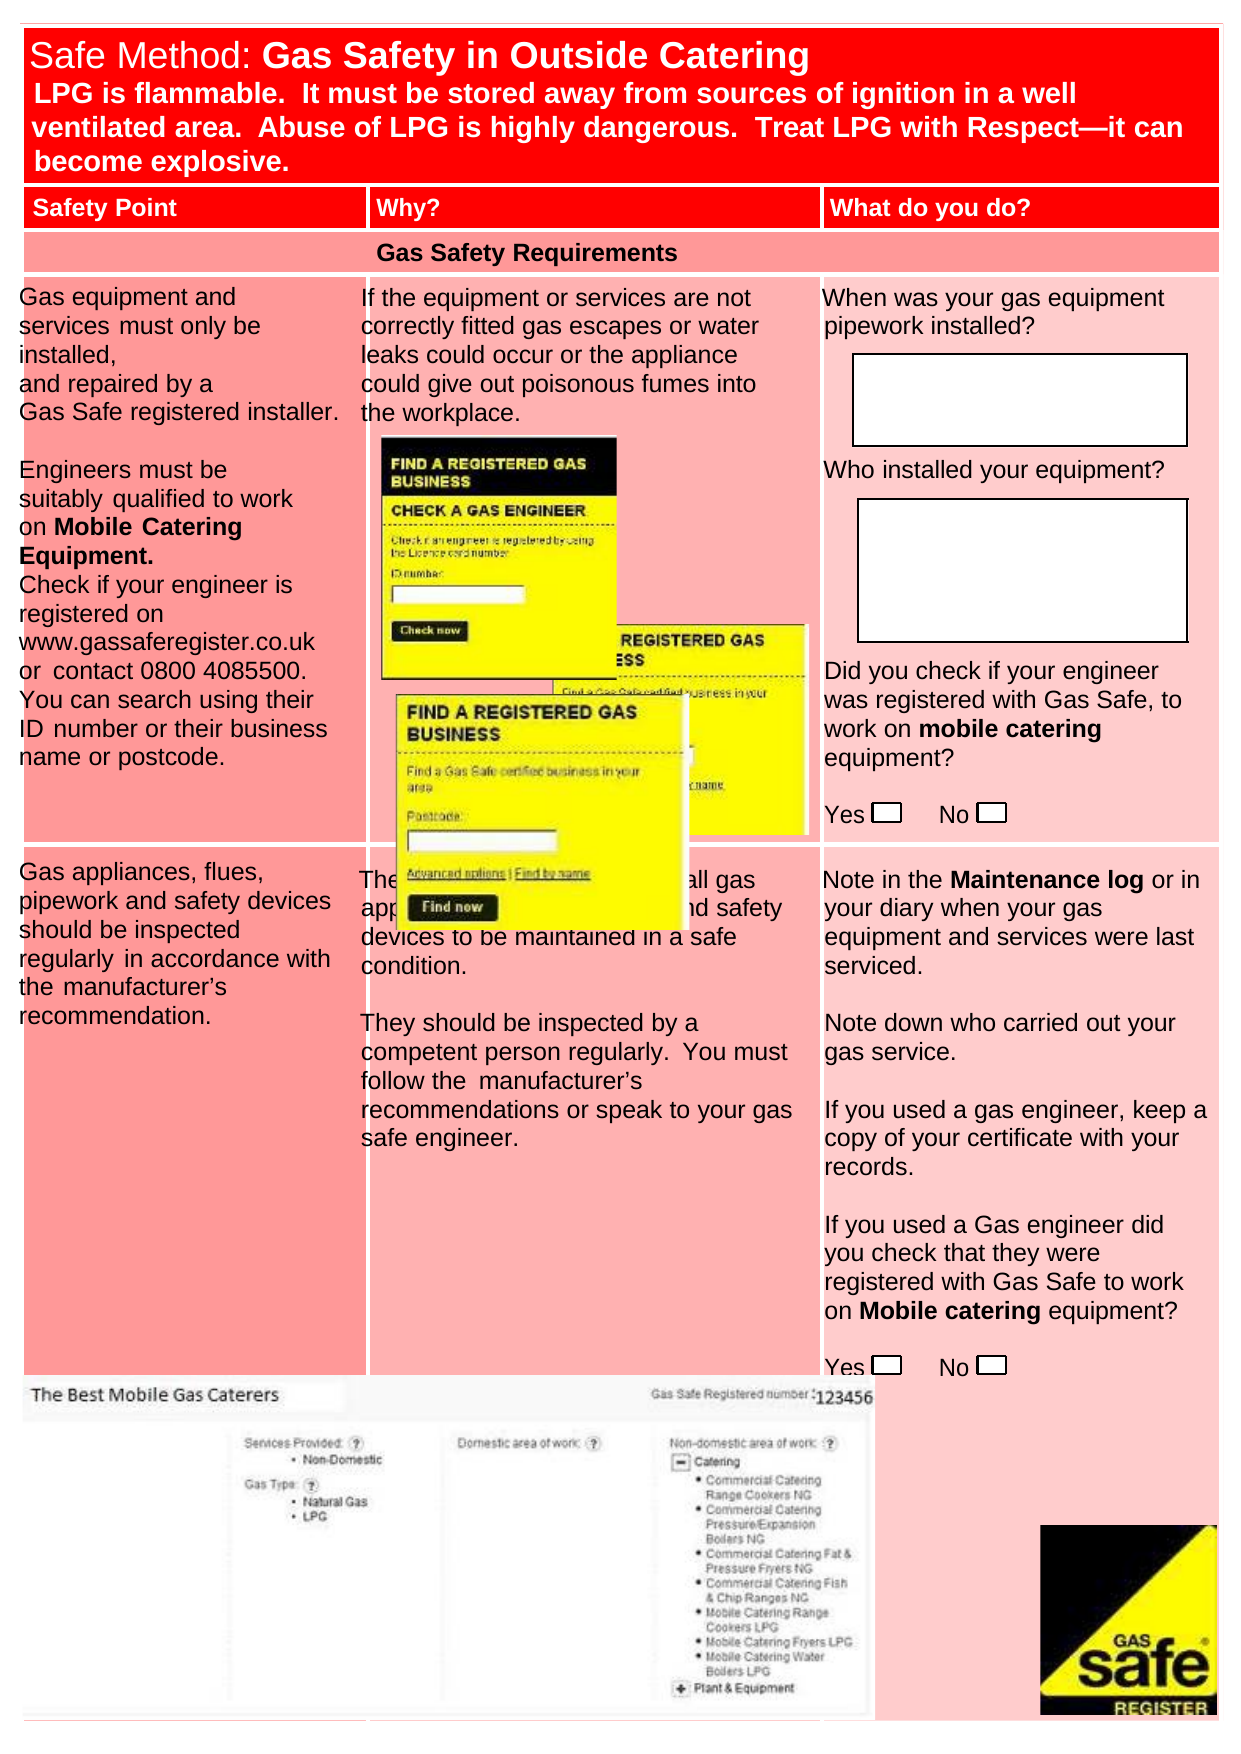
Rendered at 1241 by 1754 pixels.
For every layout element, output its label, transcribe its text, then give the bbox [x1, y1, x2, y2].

text ventilated area. Abuse of LPG is highly dangerous. Treat LPG with Respect—it can [19, 110, 1204, 144]
text If you used a Gas engineer did you check that they were registered with Gas Safe to work on Mobile catering equipment? [824, 1209, 1204, 1324]
text Gas appliances, flues, pipework and safety devices should be inspected regularly in accordance with the manufacturer’s recommendation. [19, 857, 337, 1030]
text and repaired by a [19, 369, 340, 397]
picture [1040, 1525, 1217, 1715]
text Did you check if your engineer was registered with Gas Safe, to work on mobile catering equipment? [824, 656, 1204, 771]
text The Gas Regulations require all gas appliances, flues, pipework and safety devices to be maintained in a safe condition. [346, 864, 794, 979]
text Yes No [824, 1353, 1226, 1382]
text become explosive. [33, 144, 1204, 177]
text Safe Method: Gas Safety in Outside Catering [19, 33, 1226, 76]
text If you used a gas engineer, keep a copy of your certificate with your records. [824, 1094, 1220, 1181]
picture [381, 435, 810, 930]
text Note down who carried out your gas service. [824, 1008, 1204, 1066]
text Note in the Maintenance log or in your diary when your gas equipment and services were last serviced. [809, 864, 1220, 979]
text LPG is flammable. It must be stored away from sources of ignition in a well [33, 76, 1204, 110]
text You can search using their ID number or their business name or postcode. [19, 685, 340, 771]
text Who installed your equipment? [809, 455, 1226, 484]
text Gas equipment and services must only be installed, [19, 282, 329, 369]
text If the equipment or services are not correctly fitted gas escapes or water leaks could occur or the appliance could give out poisonous fumes into the workplace. [361, 283, 788, 426]
text Safety Point Why? What do you do? Gas Safety Requirements [19, 193, 1033, 266]
text They should be inspected by a competent person regularly. You must follow the manufacturer’s recommendations or speak to your gas safe engineer. [346, 1008, 804, 1152]
text Check if your engineer is registered on www.gassaferegister.co.uk or contact 0800 4085500. [19, 570, 340, 685]
text When was your gas equipment pipework installed? [809, 283, 1204, 340]
text Gas Safe registered installer. [19, 397, 340, 426]
text Yes No [824, 800, 1226, 829]
text Engineers must be suitably qualified to work on Mobile Catering Equipment. [19, 455, 313, 570]
picture [22, 1375, 876, 1720]
